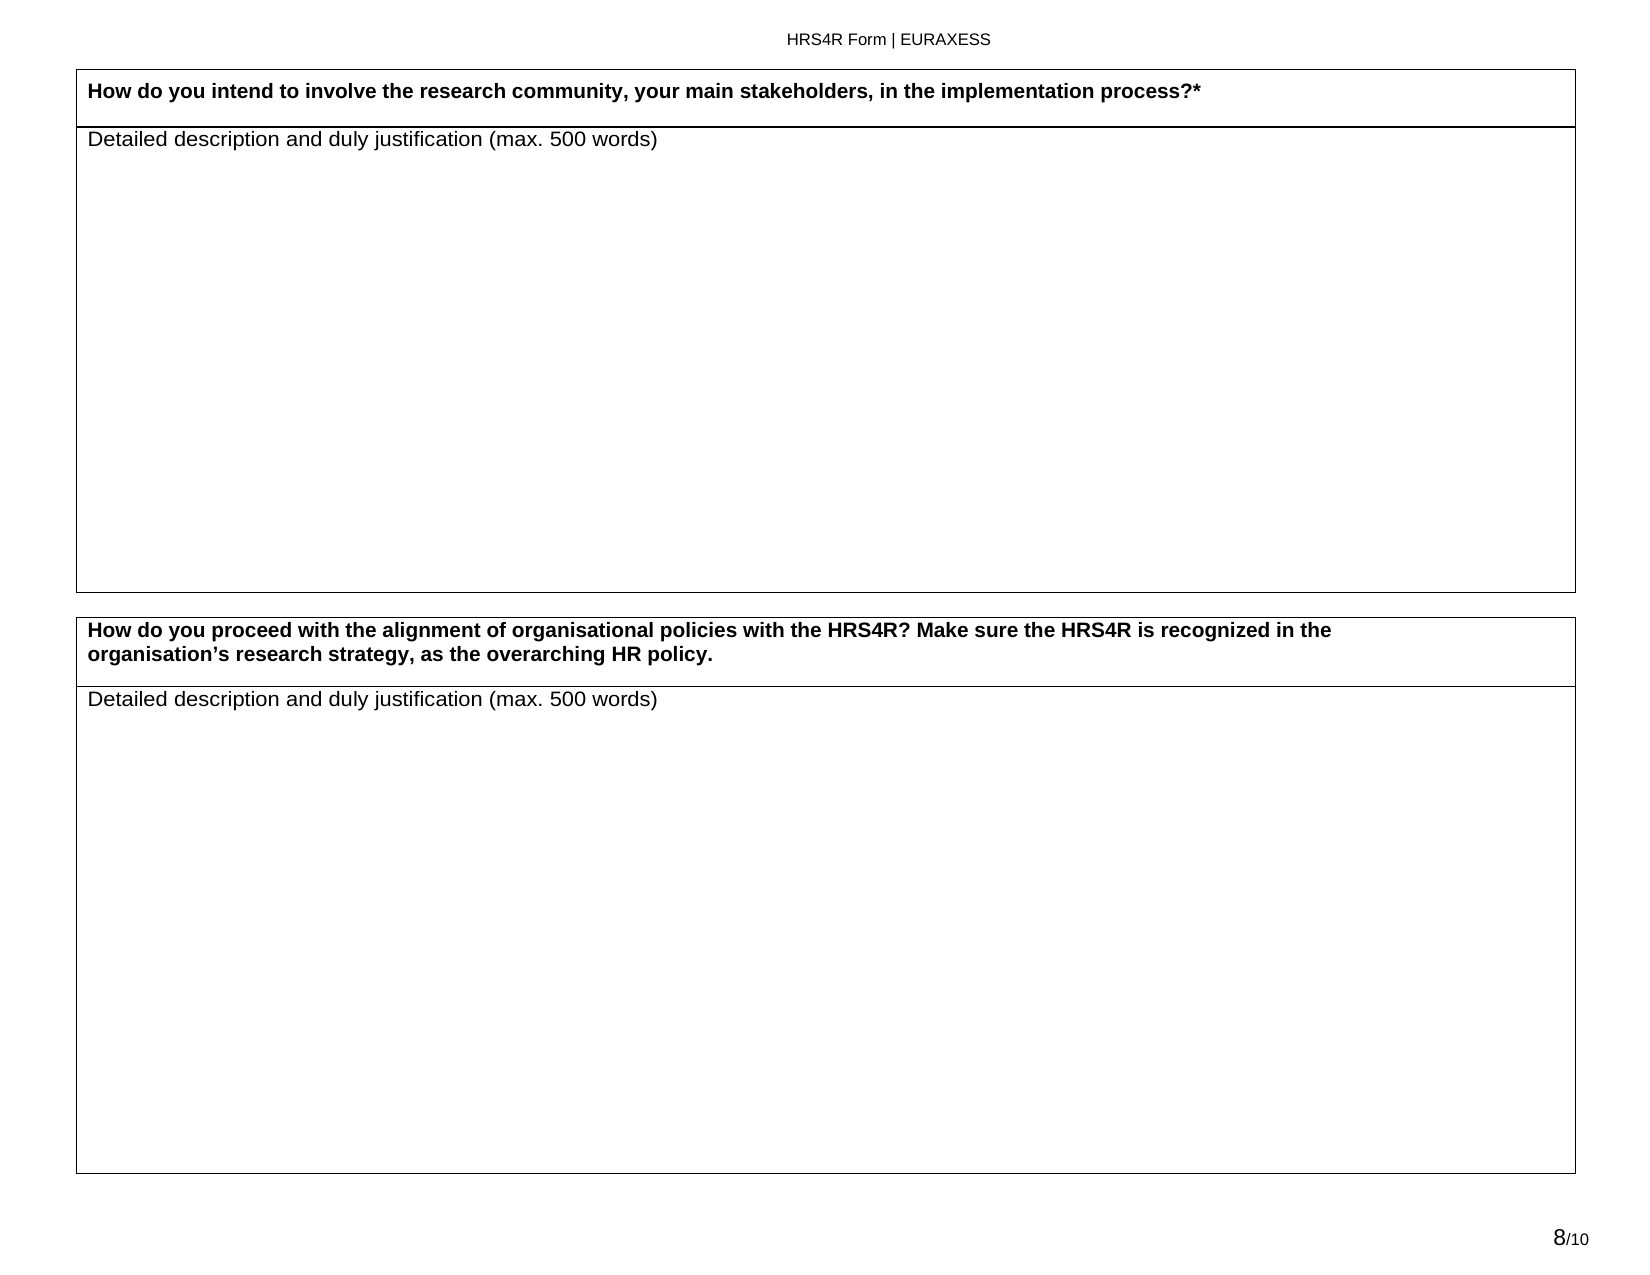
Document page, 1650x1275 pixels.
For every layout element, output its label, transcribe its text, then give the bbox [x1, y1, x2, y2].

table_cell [77, 687, 1575, 1173]
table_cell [77, 128, 1575, 592]
table_header How do you intend to involve the research community, your main stakeholders, in the implementation process?* [77, 70, 1575, 126]
table_header How do you proceed with the alignment of organisational policies with the HRS4R? Make sure the HRS4R is recognized in the organisation’s research strategy, as the overarching HR policy. [77, 618, 1575, 686]
